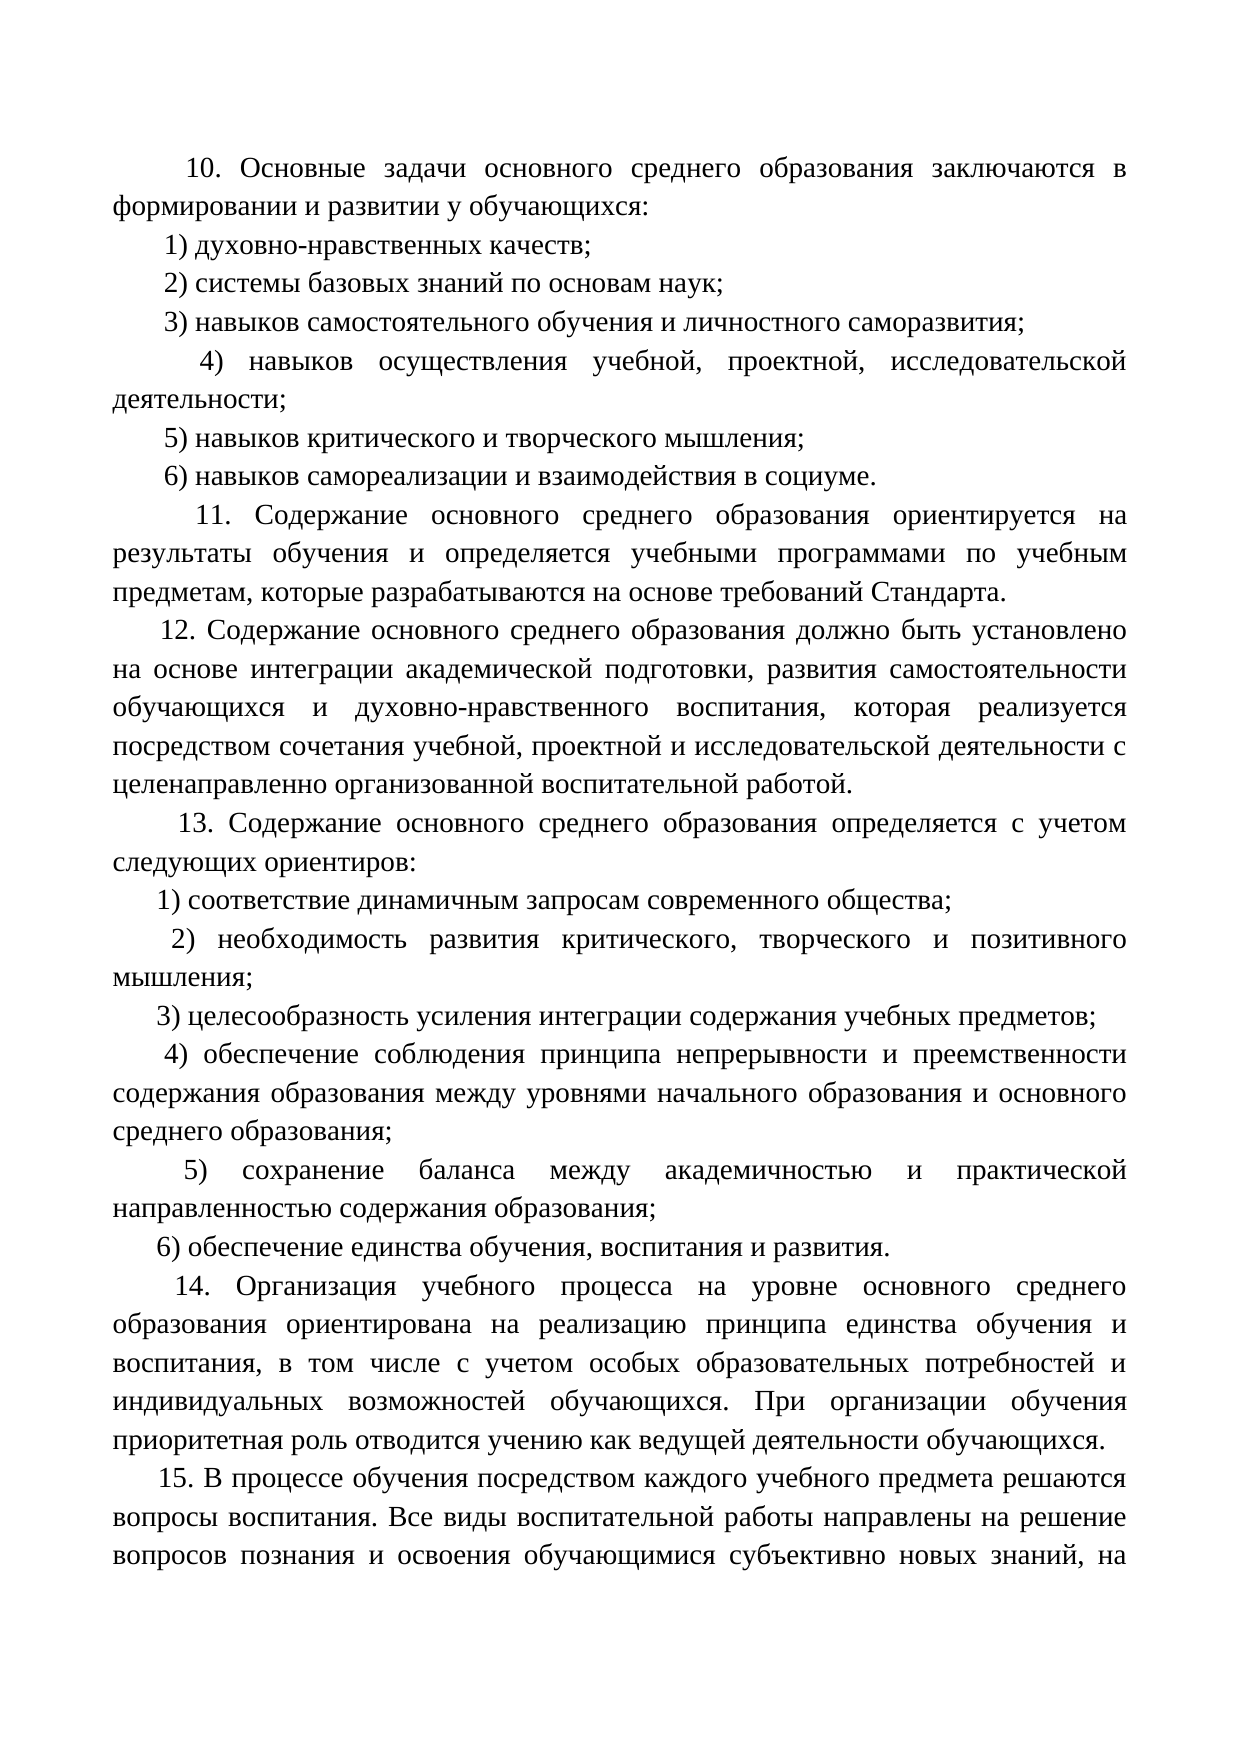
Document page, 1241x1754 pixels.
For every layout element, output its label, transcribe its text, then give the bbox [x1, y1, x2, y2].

text 5) сохранение баланса между академичностью и практической направленностью содержания образования; [112, 1152, 1128, 1224]
text 12. Содержание основного среднего образования должно быть установлено на основе интеграции академической подготовки, развития самостоятельности обучающихся и духовно-нравственного воспитания, которая реализуется посредством сочетания учебной, проектной и исследовательской деятельности с целенаправленно организованной воспитательной работой. [112, 612, 1128, 800]
text 4) навыков осуществления учебной, проектной, исследовательской деятельности; [112, 343, 1128, 415]
text 14. Организация учебного процесса на уровне основного среднего образования ориентирована на реализацию принципа единства обучения и воспитания, в том числе с учетом особых образовательных потребностей и индивидуальных возможностей обучающихся. При организации обучения приоритетная роль отводится учению как ведущей деятельности обучающихся. [112, 1268, 1128, 1455]
text 3) навыков самостоятельного обучения и личностного саморазвития; [112, 304, 1128, 338]
text 1) духовно-нравственных качеств; [112, 227, 1128, 261]
text 6) навыков самореализации и взаимодействия в социуме. [112, 458, 1128, 492]
text 5) навыков критического и творческого мышления; [112, 420, 1128, 453]
text 10. Основные задачи основного среднего образования заключаются в формировании и развитии у обучающихся: [112, 150, 1128, 222]
text 2) необходимость развития критического, творческого и позитивного мышления; [112, 921, 1128, 993]
text 11. Содержание основного среднего образования ориентируется на результаты обучения и определяется учебными программами по учебным предметам, которые разрабатываются на основе требований Стандарта. [112, 497, 1128, 607]
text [112, 1460, 1128, 1571]
text 4) обеспечение соблюдения принципа непрерывности и преемственности содержания образования между уровнями начального образования и основного среднего образования; [112, 1036, 1128, 1147]
text 6) обеспечение единства обучения, воспитания и развития. [112, 1229, 1128, 1263]
text 2) системы базовых знаний по основам наук; [112, 266, 1128, 299]
text 13. Содержание основного среднего образования определяется с учетом следующих ориентиров: [112, 805, 1128, 877]
text 1) соответствие динамичным запросам современного общества; [112, 882, 1128, 916]
text 3) целесообразность усиления интеграции содержания учебных предметов; [112, 998, 1128, 1031]
